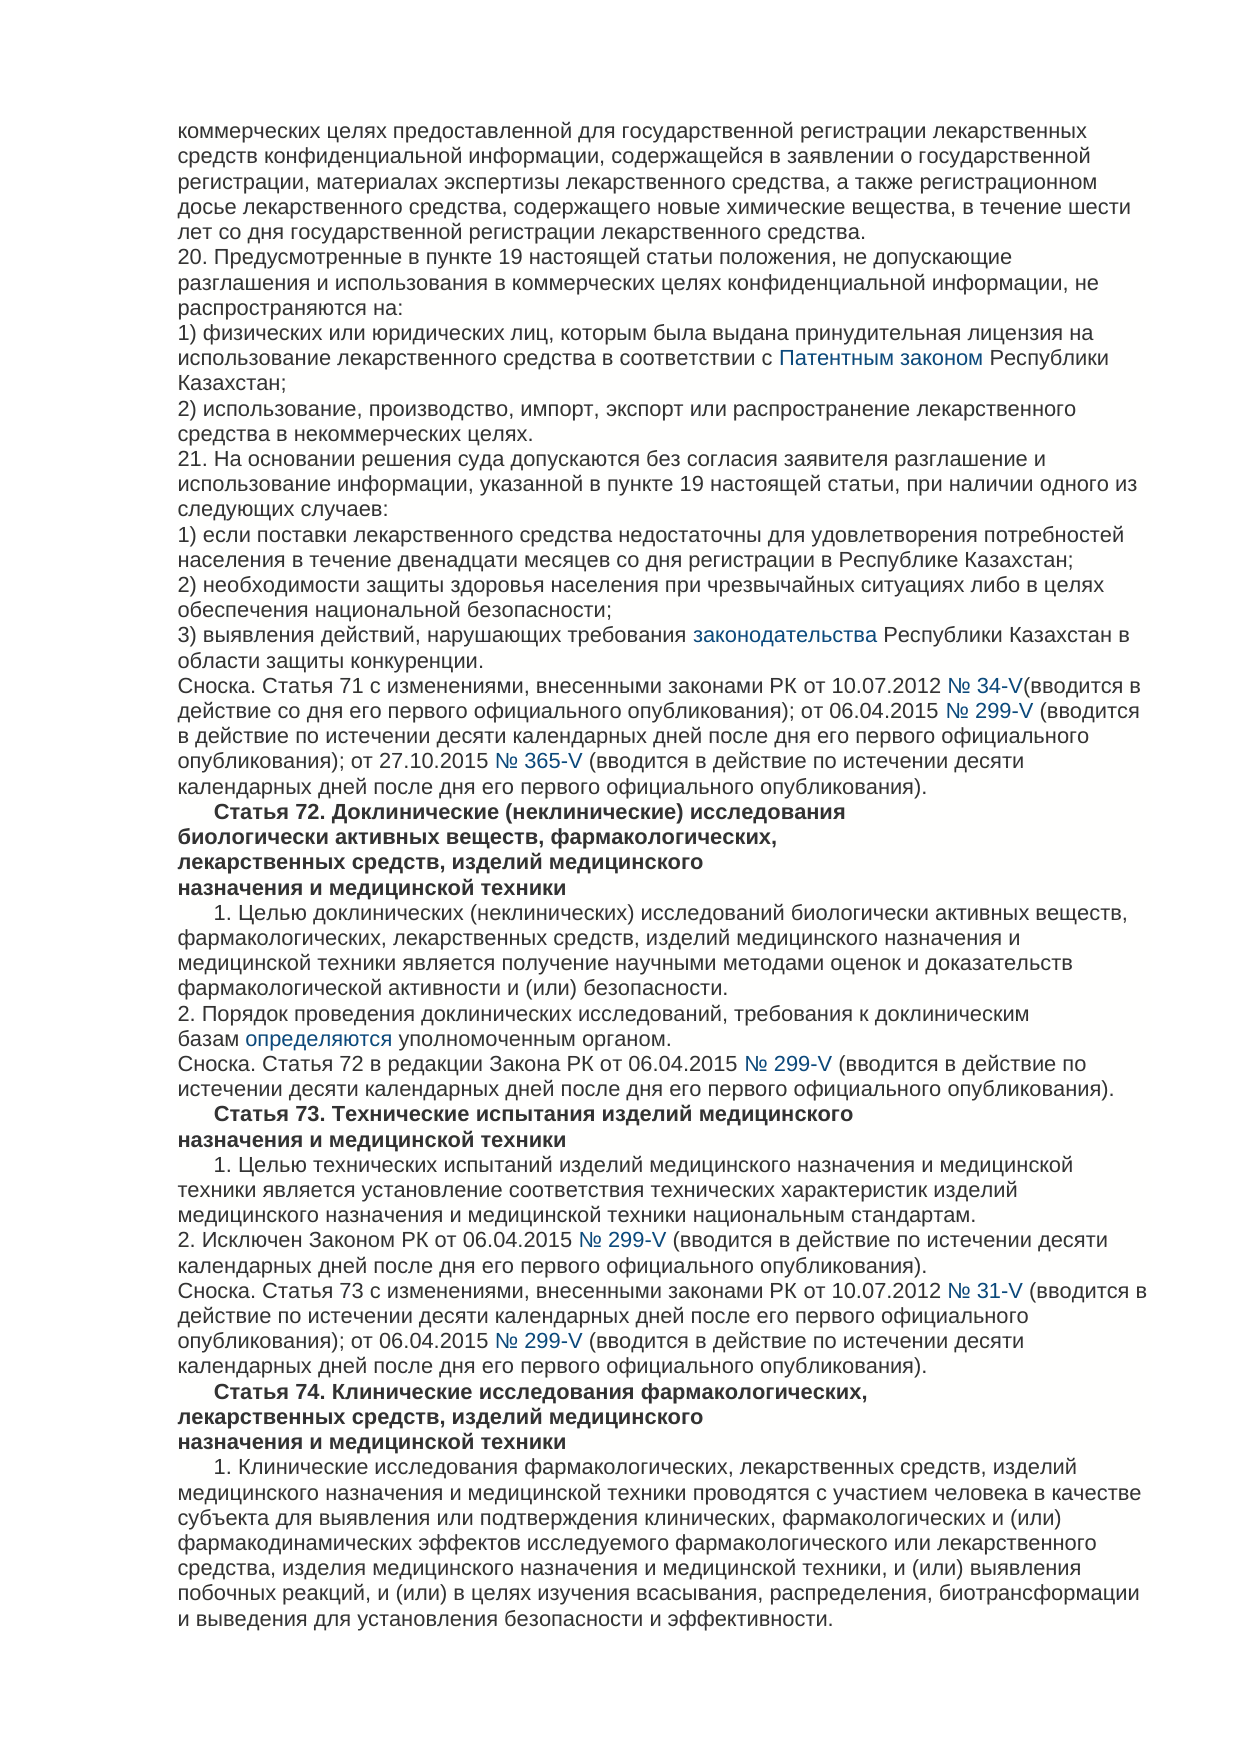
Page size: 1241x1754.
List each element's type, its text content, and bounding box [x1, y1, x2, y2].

text Статья 72. Доклинические (неклинические) исследования биологически активных веществ, фармакологических, лекарственных средств, изделий медицинского назначения и медицинской техники [177, 799, 1152, 899]
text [177, 1454, 1152, 1631]
text 1. Целью технических испытаний изделий медицинского назначения и медицинской техники является установление соответствия технических характеристик изделий медицинского назначения и медицинской техники национальным стандартам. 2. Исключен Законом РК от 06.04.2015 № 299-V (вводится в действие по истечении десяти календарных дней после дня его первого официального опубликования). Сноска. Статья 73 с изменениями, внесенными законами РК от 10.07.2012 № 31-V (вводится в действие по истечении десяти календарных дней после его первого официального опубликования); от 06.04.2015 № 299-V (вводится в действие по истечении десяти календарных дней после дня его первого официального опубликования). [177, 1152, 1152, 1378]
text Статья 74. Клинические исследования фармакологических, лекарственных средств, изделий медицинского назначения и медицинской техники [177, 1378, 1152, 1454]
text 1. Целью доклинических (неклинических) исследований биологически активных веществ, фармакологических, лекарственных средств, изделий медицинского назначения и медицинской техники является получение научными методами оценок и доказательств фармакологической активности и (или) безопасности. 2. Порядок проведения доклинических исследований, требования к доклиническим базам определяются уполномоченным органом. Сноска. Статья 72 в редакции Закона РК от 06.04.2015 № 299-V (вводится в действие по истечении десяти календарных дней после дня его первого официального опубликования). [177, 899, 1152, 1101]
text Статья 73. Технические испытания изделий медицинского назначения и медицинской техники [177, 1101, 1152, 1152]
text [177, 118, 1152, 799]
